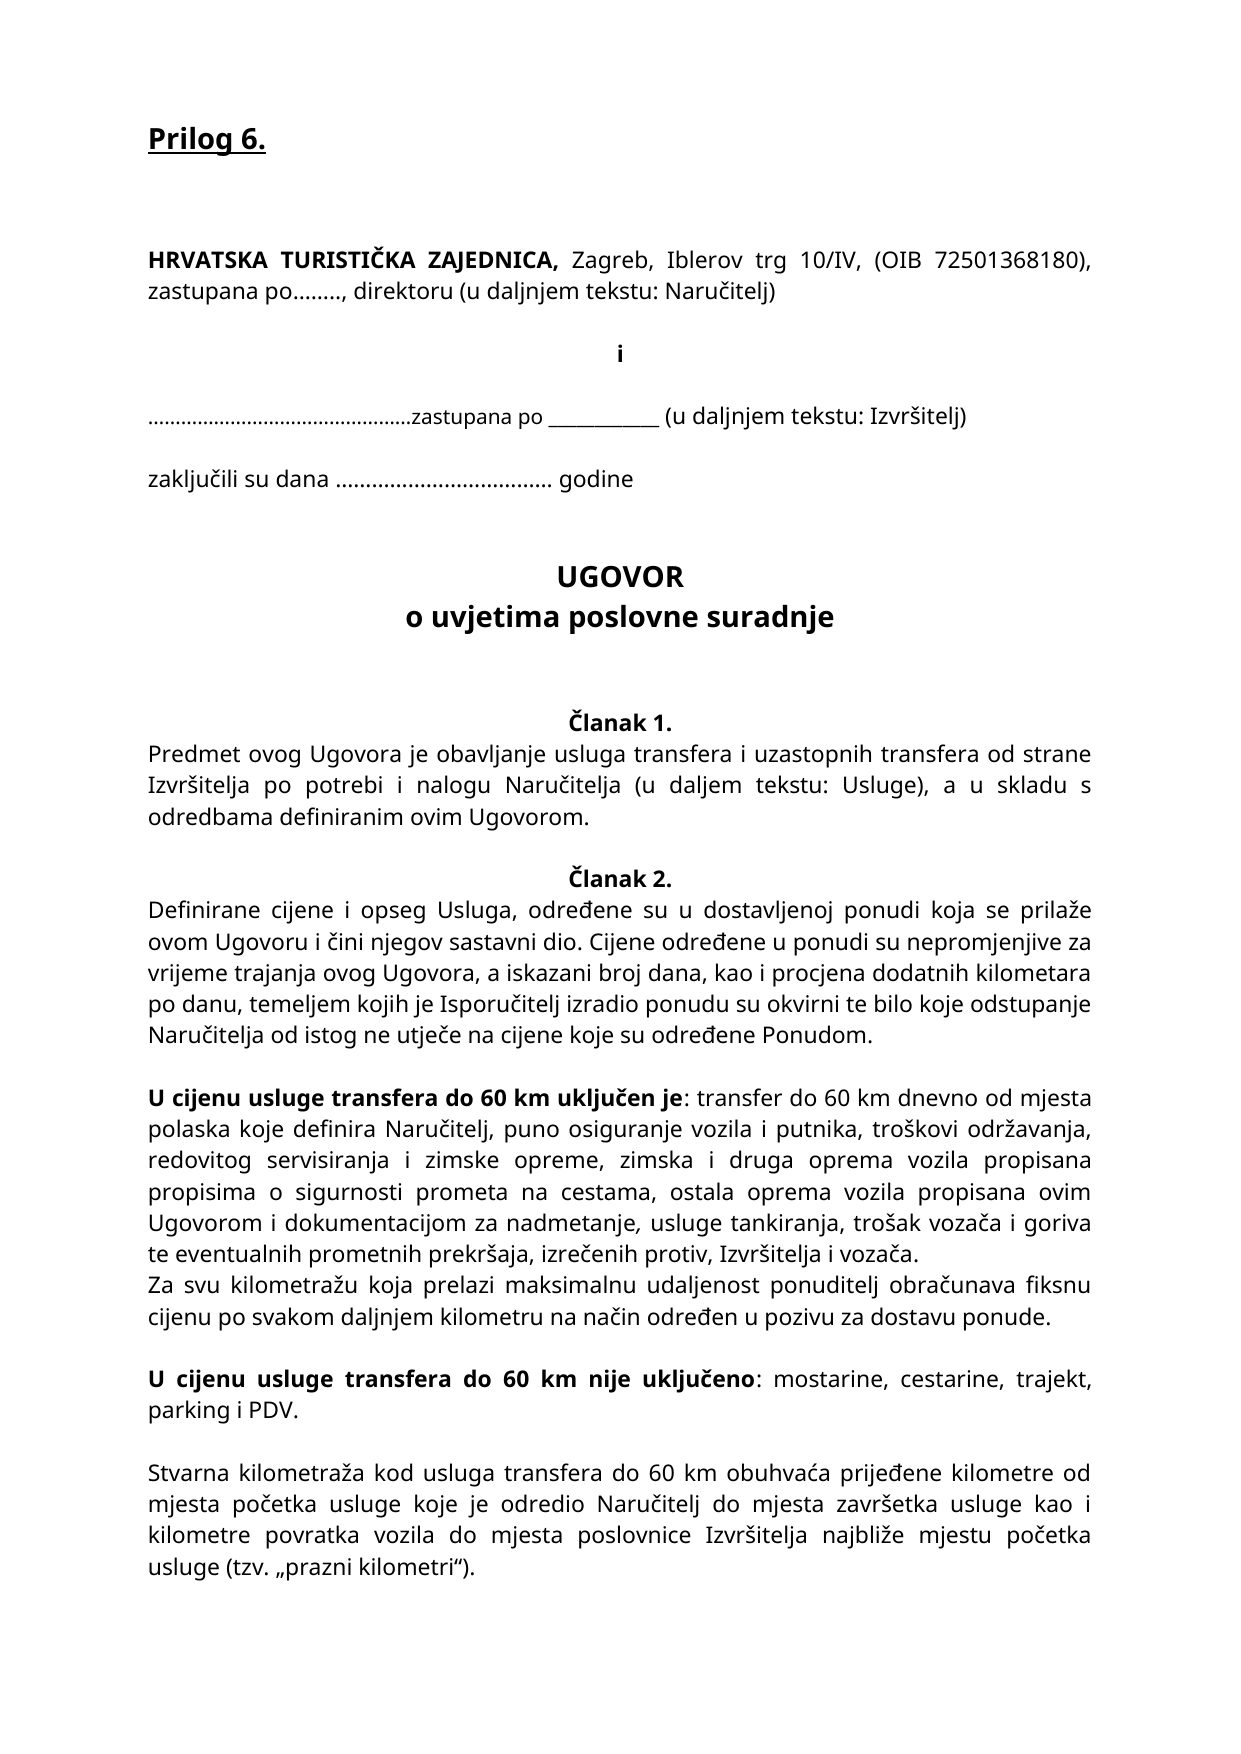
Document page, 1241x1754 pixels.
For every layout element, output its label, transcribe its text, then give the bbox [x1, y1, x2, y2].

text Predmet ovog Ugovora je obavljanje usluga transfera i uzastopnih transfera od strane Izvršitelja po potrebi i nalogu Naručitelja (u daljem tekstu: Usluge), a u skladu s odredbama definiranim ovim Ugovorom. [148, 738, 1093, 832]
text …………………………………………zastupana po ____________ (u daljnjem tekstu: Izvršitelj) [148, 400, 1093, 432]
text i [148, 338, 1093, 369]
text Članak 1. [148, 707, 1093, 738]
text HRVATSKA TURISTIČKA ZAJEDNICA, Zagreb, Iblerov trg 10/IV, (OIB 72501368180), zastupana po…….., direktoru (u daljnjem tekstu: Naručitelj) [148, 244, 1093, 307]
text o uvjetima poslovne suradnje [148, 596, 1093, 636]
text UGOVOR [148, 557, 1093, 596]
text Stvarna kilometraža kod usluga transfera do 60 km obuhvaća prijeđene kilometre od mjesta početka usluge koje je odredio Naručitelj do mjesta završetka usluge kao i kilometre povratka vozila do mjesta poslovnice Izvršitelja najbliže mjestu početka usluge (tzv. „prazni kilometri“). [148, 1457, 1093, 1582]
text U cijenu usluge transfera do 60 km nije uključeno: mostarine, cestarine, trajekt, parking i PDV. [148, 1363, 1093, 1426]
text Prilog 6. [148, 118, 1093, 158]
text U cijenu usluge transfera do 60 km uključen je: transfer do 60 km dnevno od mjesta polaska koje definira Naručitelj, puno osiguranje vozila i putnika, troškovi održavanja, redovitog servisiranja i zimske opreme, zimska i druga oprema vozila propisana propisima o sigurnosti prometa na cestama, ostala oprema vozila propisana ovim Ugovorom i dokumentacijom za nadmetanje, usluge tankiranja, trošak vozača i goriva te eventualnih prometnih prekršaja, izrečenih protiv, Izvršitelja i vozača. [148, 1082, 1093, 1269]
text Za svu kilometražu koja prelazi maksimalnu udaljenost ponuditelj obračunava fiksnu cijenu po svakom daljnjem kilometru na način određen u pozivu za dostavu ponude. [148, 1269, 1093, 1332]
text zaključili su dana ……………………………… godine [148, 463, 1093, 494]
text Članak 2. [148, 863, 1093, 894]
text Definirane cijene i opseg Usluga, određene su u dostavljenoj ponudi koja se prilaže ovom Ugovoru i čini njegov sastavni dio. Cijene određene u ponudi su nepromjenjive za vrijeme trajanja ovog Ugovora, a iskazani broj dana, kao i procjena dodatnih kilometara po danu, temeljem kojih je Isporučitelj izradio ponudu su okvirni te bilo koje odstupanje Naručitelja od istog ne utječe na cijene koje su određene Ponudom. [148, 894, 1093, 1051]
